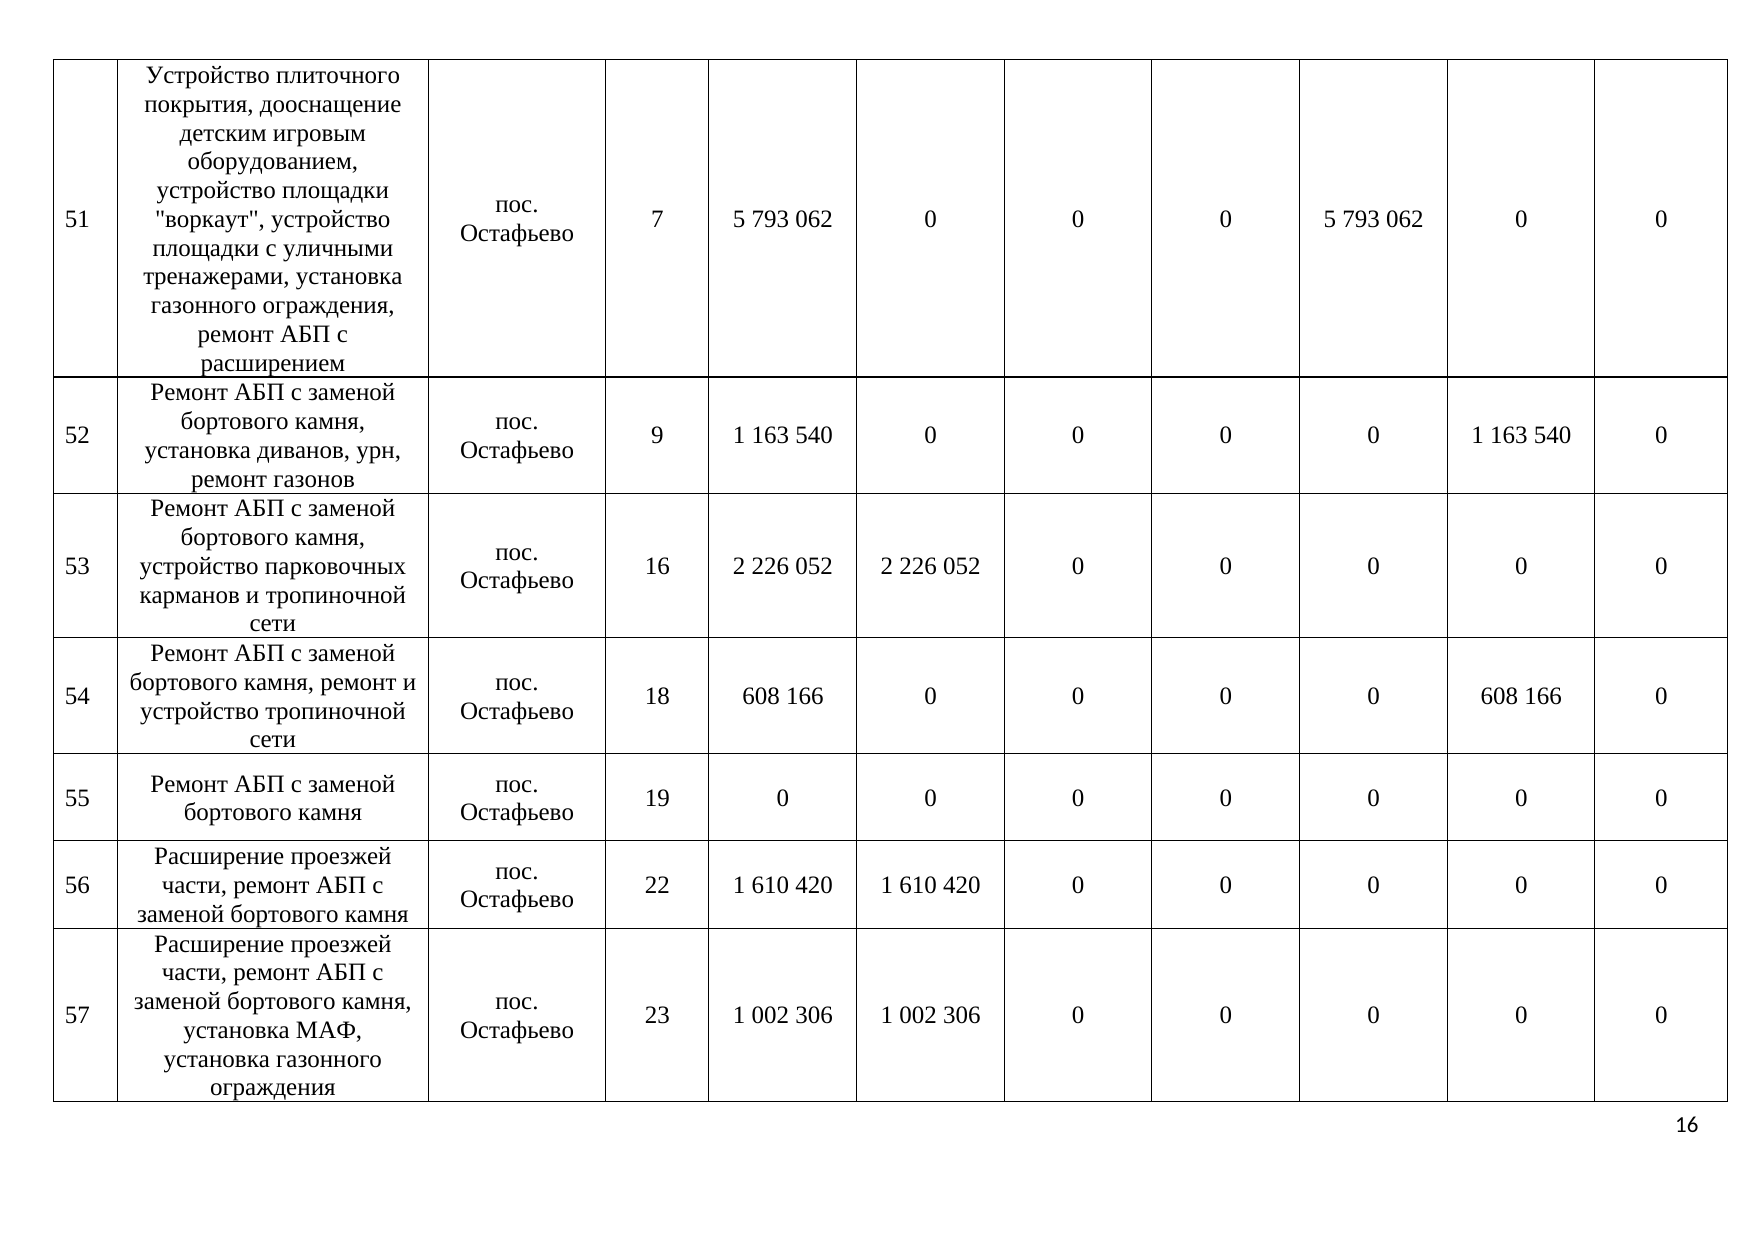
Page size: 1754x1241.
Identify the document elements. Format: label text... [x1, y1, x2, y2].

table_cell 0 [1152, 378, 1299, 492]
table_cell 0 [1152, 60, 1299, 376]
table_cell пос. Остафьево [429, 378, 605, 492]
table_cell 56 [54, 841, 117, 928]
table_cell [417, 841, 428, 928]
table_cell 7 [606, 60, 708, 376]
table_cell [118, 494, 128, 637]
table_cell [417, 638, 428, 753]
table_cell 0 [1005, 754, 1151, 840]
table_cell 0 [1595, 638, 1727, 753]
table_cell 1 002 306 [709, 929, 856, 1101]
table_cell 18 [606, 638, 708, 753]
table_cell 0 [1152, 754, 1299, 840]
table_cell 1 610 420 [709, 841, 856, 928]
table_cell 0 [1152, 494, 1299, 637]
table_cell 0 [1448, 754, 1594, 840]
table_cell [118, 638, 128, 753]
table_cell 52 [54, 378, 117, 492]
table_cell 608 166 [1448, 638, 1594, 753]
table_cell 0 [1300, 494, 1447, 637]
table_cell 0 [1448, 929, 1594, 1101]
table_cell 55 [54, 754, 117, 840]
table_cell пос. Остафьево [429, 754, 605, 840]
table_cell Ремонт АБП с заменой бортового камня [118, 754, 428, 840]
table_cell 0 [1005, 60, 1151, 376]
table_cell 0 [1152, 929, 1299, 1101]
table_cell 2 226 052 [709, 494, 856, 637]
table_cell 0 [1005, 841, 1151, 928]
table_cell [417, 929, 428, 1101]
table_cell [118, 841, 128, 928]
table_cell 0 [1595, 841, 1727, 928]
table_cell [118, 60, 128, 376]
table_cell пос. Остафьево [429, 638, 605, 753]
table_cell 23 [606, 929, 708, 1101]
table_cell 0 [857, 60, 1004, 376]
table_cell 0 [1152, 638, 1299, 753]
table_cell 0 [1448, 841, 1594, 928]
table_cell 0 [1300, 754, 1447, 840]
table_cell 19 [606, 754, 708, 840]
table_cell 54 [54, 638, 117, 753]
table_cell 0 [857, 638, 1004, 753]
table_cell 0 [1595, 929, 1727, 1101]
table_cell пос. Остафьево [429, 841, 605, 928]
table_cell пос. Остафьево [429, 929, 605, 1101]
table_cell 0 [1595, 378, 1727, 492]
table_cell пос. Остафьево [429, 60, 605, 376]
table_cell 0 [709, 754, 856, 840]
table_cell 0 [1300, 929, 1447, 1101]
table_cell 0 [1448, 494, 1594, 637]
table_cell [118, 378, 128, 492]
table_cell 1 163 540 [709, 378, 856, 492]
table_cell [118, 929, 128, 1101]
table_cell 0 [1005, 378, 1151, 492]
table_cell 1 002 306 [857, 929, 1004, 1101]
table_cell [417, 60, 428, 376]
table_cell 1 610 420 [857, 841, 1004, 928]
table_cell 53 [54, 494, 117, 637]
table_cell 0 [857, 378, 1004, 492]
table_cell 0 [1152, 841, 1299, 928]
table_cell 0 [1300, 638, 1447, 753]
table_cell 0 [1005, 929, 1151, 1101]
table_cell 51 [54, 60, 117, 376]
table_cell 0 [1595, 60, 1727, 376]
table_cell 16 [606, 494, 708, 637]
table_cell 2 226 052 [857, 494, 1004, 637]
table_cell 9 [606, 378, 708, 492]
table_cell 57 [54, 929, 117, 1101]
table_cell 22 [606, 841, 708, 928]
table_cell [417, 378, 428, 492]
table_cell 0 [1448, 60, 1594, 376]
table_cell 0 [1005, 494, 1151, 637]
table_cell 5 793 062 [1300, 60, 1447, 376]
table_cell 608 166 [709, 638, 856, 753]
table_cell 0 [1300, 841, 1447, 928]
table_cell пос. Остафьево [429, 494, 605, 637]
table_cell 1 163 540 [1448, 378, 1594, 492]
table_cell 0 [1300, 378, 1447, 492]
table_cell 0 [1595, 754, 1727, 840]
table_cell 5 793 062 [709, 60, 856, 376]
table_cell 0 [1595, 494, 1727, 637]
table_cell 0 [857, 754, 1004, 840]
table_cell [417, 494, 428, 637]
table_cell 0 [1005, 638, 1151, 753]
